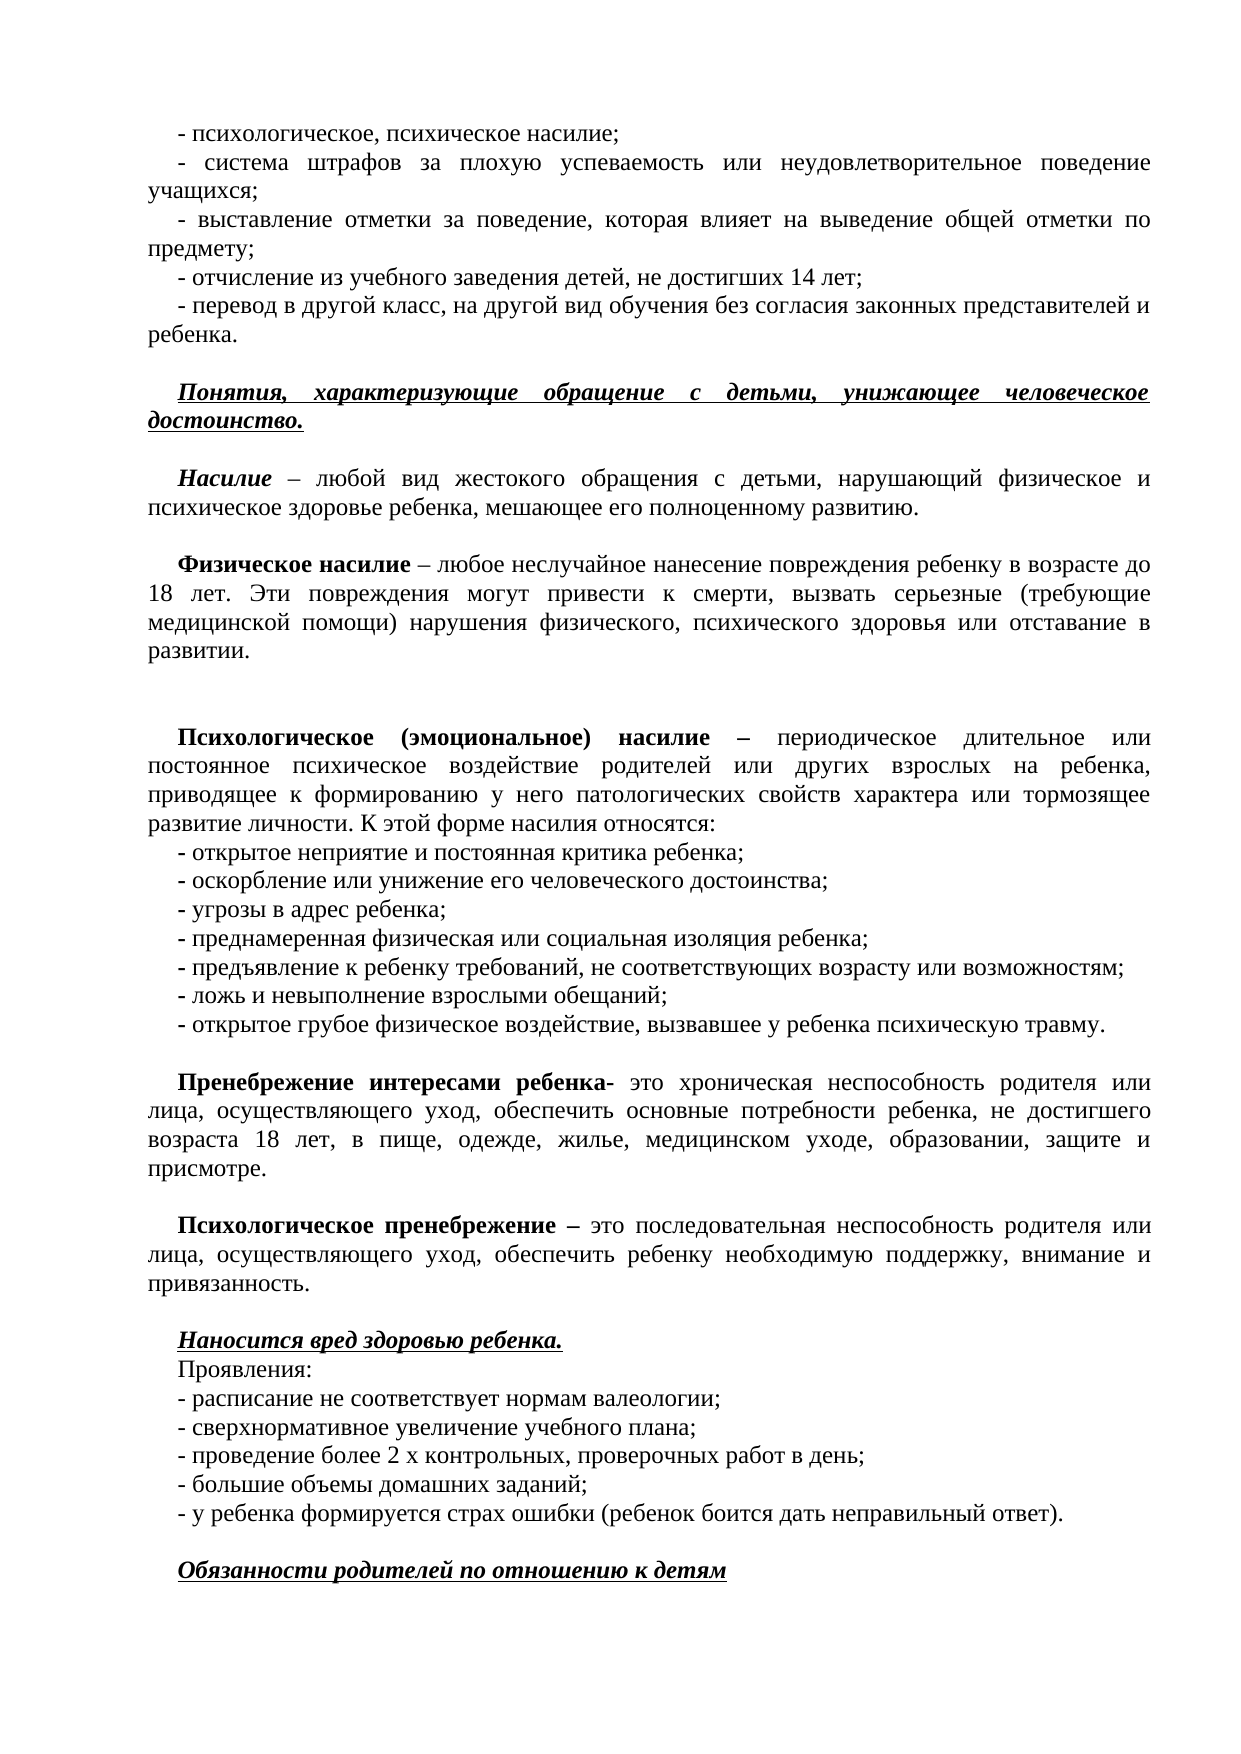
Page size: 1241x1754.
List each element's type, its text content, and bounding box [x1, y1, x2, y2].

text Психологическое пренебрежение – это последовательная неспособность родителя или лица, осуществляющего уход, обеспечить ребенку необходимую поддержку, внимание и привязанность. [148, 1211, 1152, 1297]
text - ложь и невыполнение взрослыми обещаний; [148, 981, 1152, 1009]
text Физическое насилие – любое неслучайное нанесение повреждения ребенку в возрасте до 18 лет. Эти повреждения могут привести к смерти, вызвать серьезные (требующие медицинской помощи) нарушения физического, психического здоровья или отставание в развитии. [148, 549, 1152, 664]
text - выставление отметки за поведение, которая влияет на выведение общей отметки по предмету; [148, 204, 1152, 262]
text Психологическое (эмоциональное) насилие – периодическое длительное или постоянное психическое воздействие родителей или других взрослых на ребенка, приводящее к формированию у него патологических свойств характера или тормозящее развитие личности. К этой форме насилия относятся: [148, 722, 1152, 837]
text - психологическое, психическое насилие; [148, 118, 1152, 147]
text - система штрафов за плохую успеваемость или неудовлетворительное поведение учащихся; [148, 147, 1152, 204]
text - отчисление из учебного заведения детей, не достигших 14 лет; [148, 262, 1152, 291]
text - предъявление к ребенку требований, не соответствующих возрасту или возможностям; [148, 952, 1152, 981]
text - проведение более 2 х контрольных, проверочных работ в день; [148, 1441, 1152, 1469]
text Понятия, характеризующие обращение с детьми, унижающее человеческое достоинство. [148, 377, 1152, 434]
text - угрозы в адрес ребенка; [148, 894, 1152, 923]
text - преднамеренная физическая или социальная изоляция ребенка; [148, 923, 1152, 952]
text Наносится вред здоровью ребенка. [148, 1326, 1152, 1354]
text - оскорбление или унижение его человеческого достоинства; [148, 866, 1152, 894]
text Обязанности родителей по отношению к детям [148, 1556, 1152, 1584]
text Проявления: [148, 1354, 1152, 1383]
text Насилие – любой вид жестокого обращения с детьми, нарушающий физическое и психическое здоровье ребенка, мешающее его полноценному развитию. [148, 463, 1152, 521]
text - сверхнормативное увеличение учебного плана; [148, 1412, 1152, 1441]
text - открытое грубое физическое воздействие, вызвавшее у ребенка психическую травму. [148, 1009, 1152, 1038]
text - перевод в другой класс, на другой вид обучения без согласия законных представителей и ребенка. [148, 291, 1152, 348]
text - у ребенка формируется страх ошибки (ребенок боится дать неправильный ответ). [148, 1498, 1152, 1527]
text - открытое неприятие и постоянная критика ребенка; [148, 837, 1152, 866]
text - расписание не соответствует нормам валеологии; [148, 1383, 1152, 1412]
text - большие объемы домашних заданий; [148, 1469, 1152, 1498]
text Пренебрежение интересами ребенка- это хроническая неспособность родителя или лица, осуществляющего уход, обеспечить основные потребности ребенка, не достигшего возраста 18 лет, в пище, одежде, жилье, медицинском уходе, образовании, защите и присмотре. [148, 1067, 1152, 1182]
